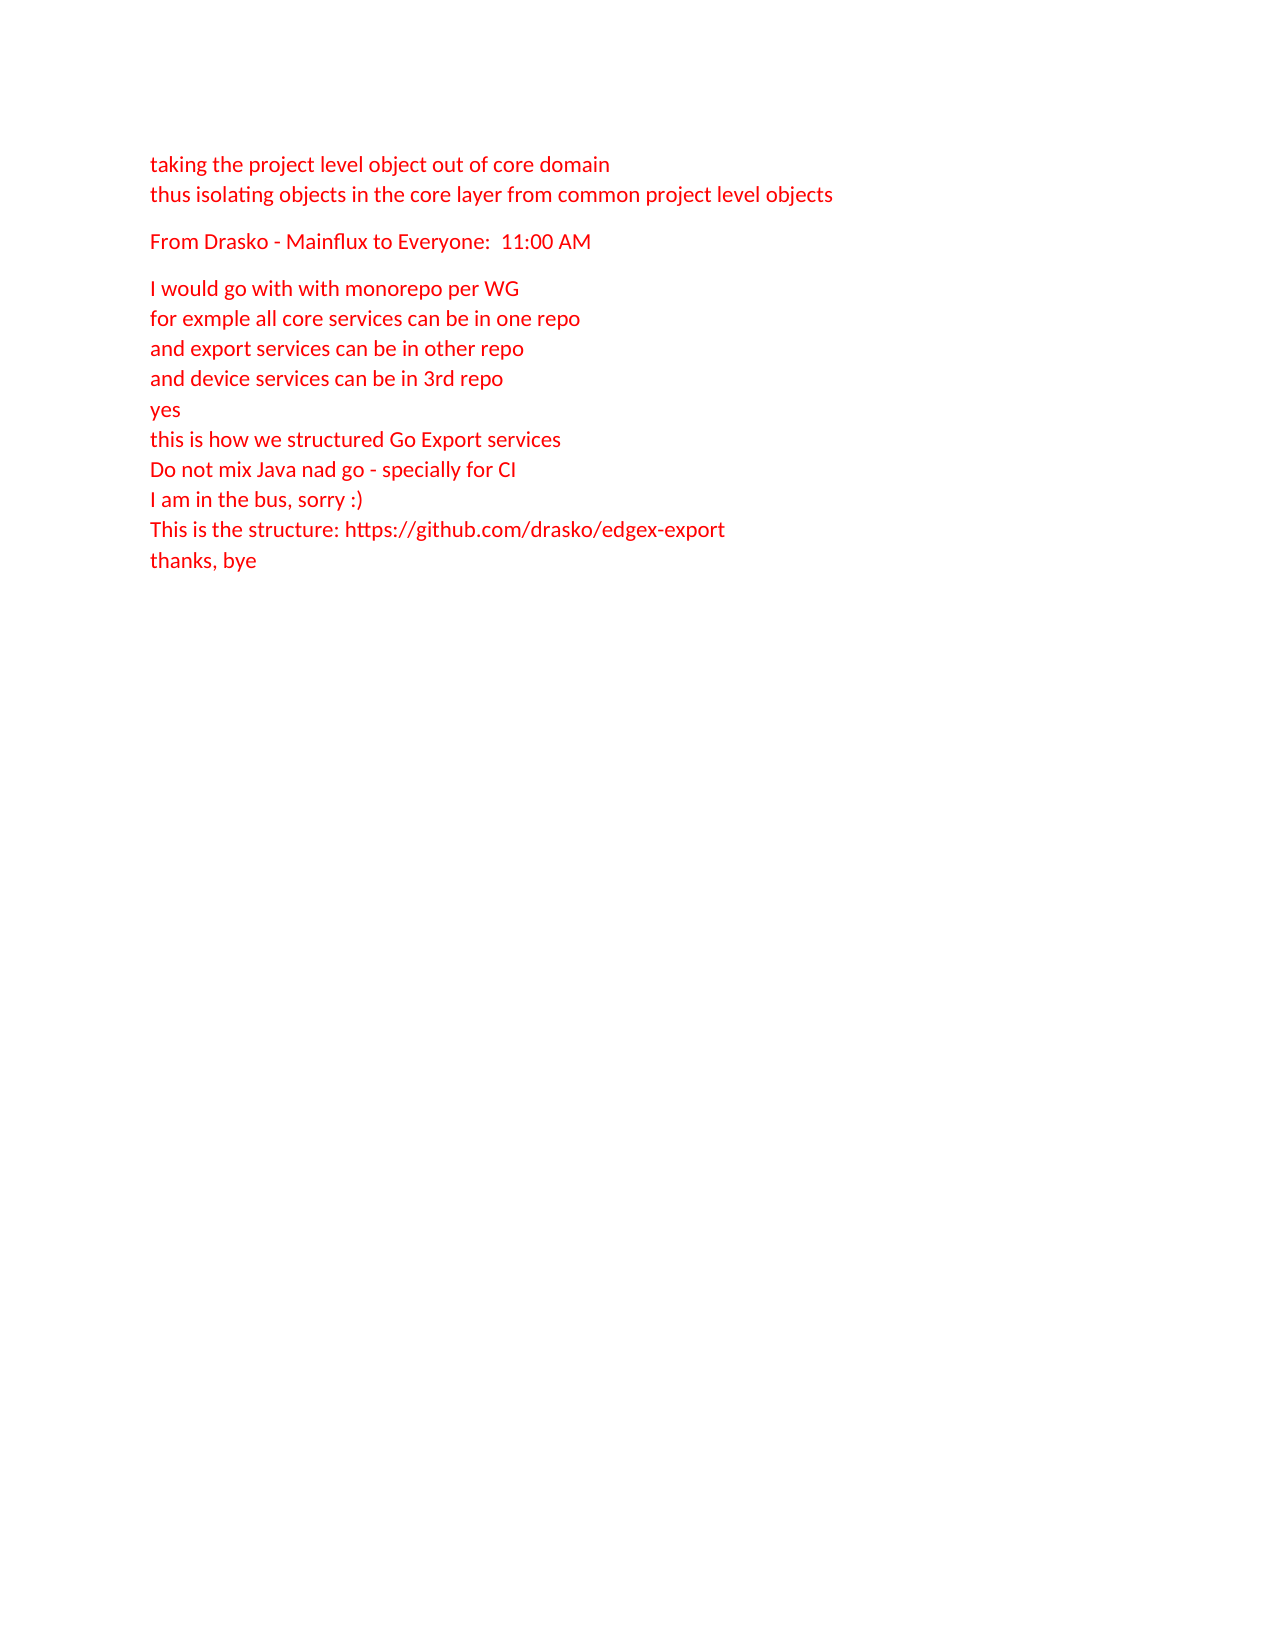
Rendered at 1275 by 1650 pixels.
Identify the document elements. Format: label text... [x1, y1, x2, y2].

text From Drasko - Mainflux to Everyone: 11:00 AM [150, 227, 1125, 255]
text I would go with with monorepo per WG for exmple all core services can be in one repo and export services can be in other repo and device services can be in 3rd repo yes this is how we structured Go Export services Do not mix Java nad go - specially for CI I am in the bus, sorry :) This is the structure: https://github.com/drasko/edgex-export thanks, bye [150, 274, 1125, 574]
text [150, 150, 1125, 208]
